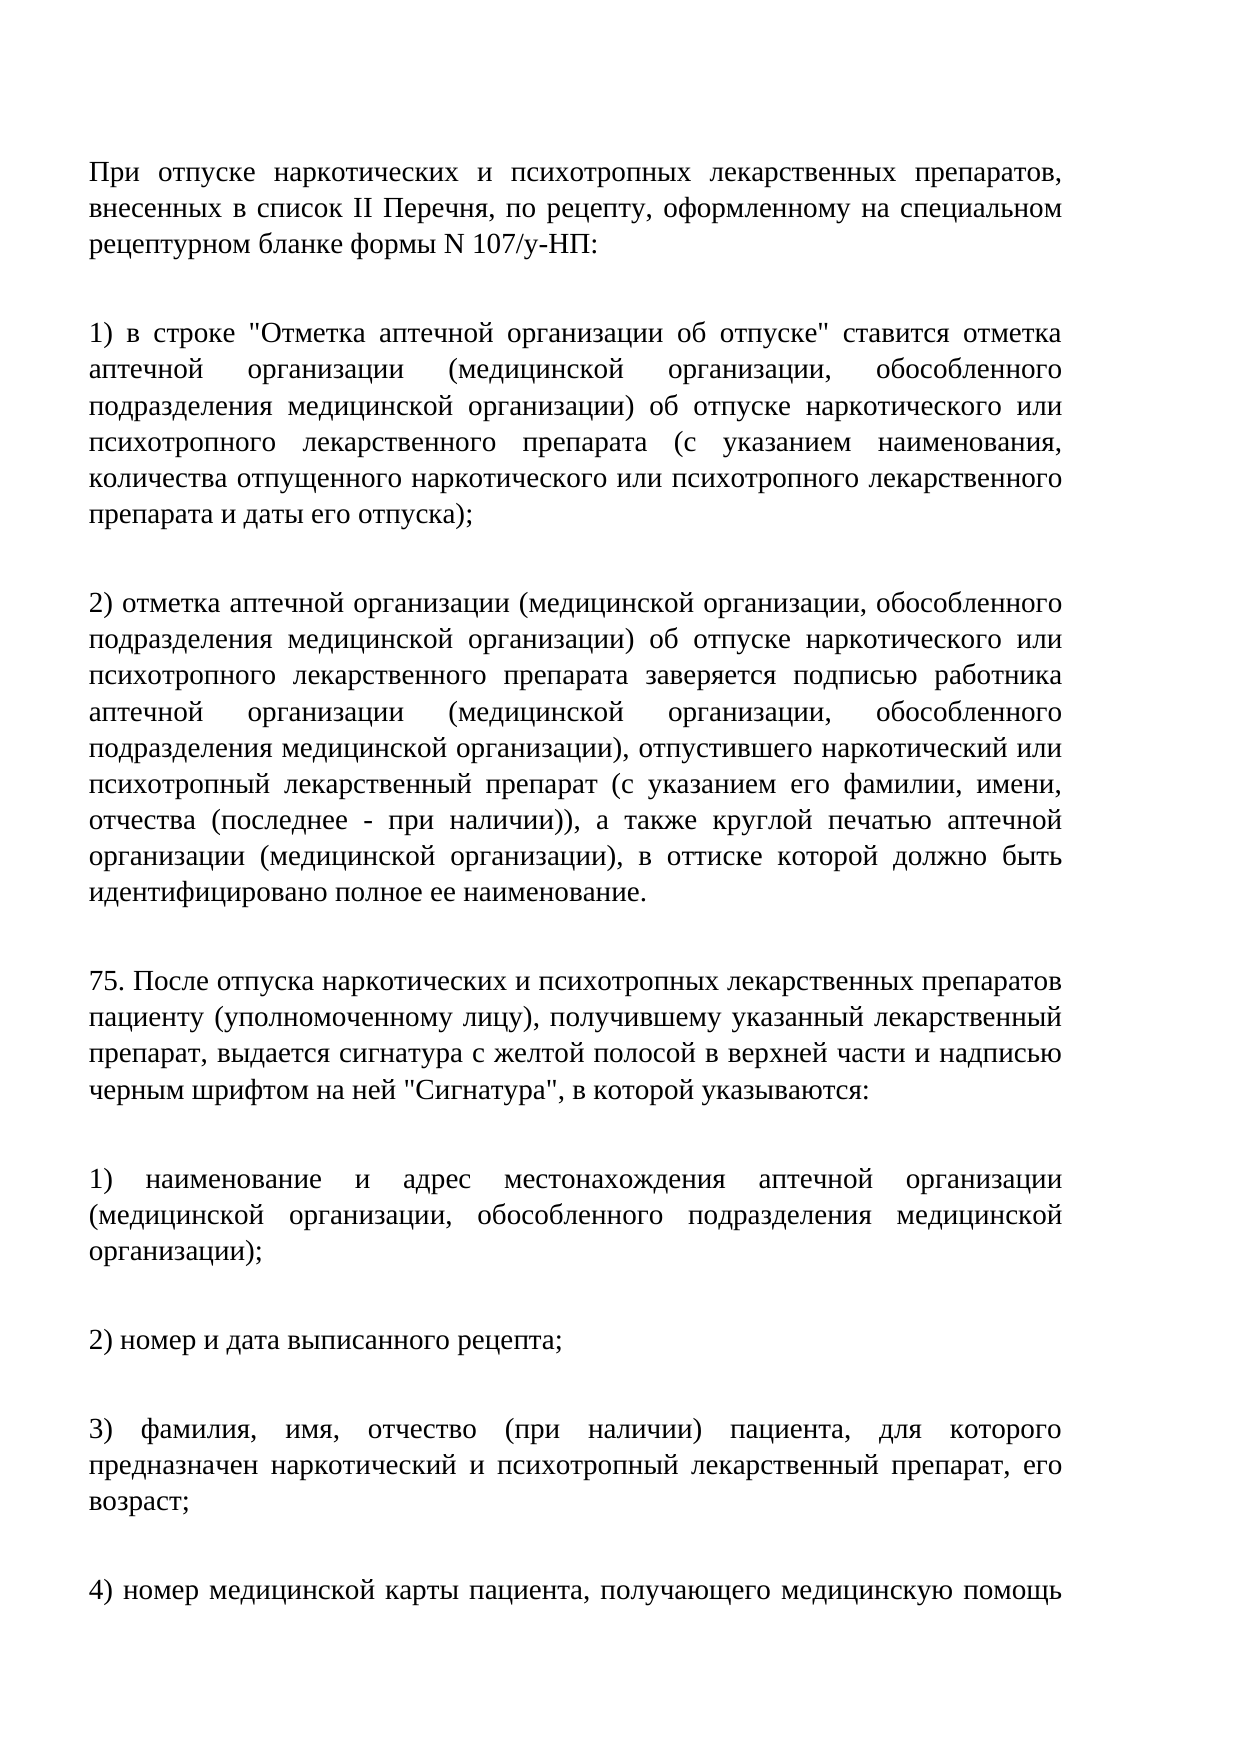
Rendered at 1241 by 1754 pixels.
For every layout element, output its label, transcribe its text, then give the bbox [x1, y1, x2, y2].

text При отпуске наркотических и психотропных лекарственных препаратов, внесенных в список II Перечня, по рецепту, оформленному на специальном рецептурном бланке формы N 107/у-НП: [88, 118, 1063, 260]
text 2) отметка аптечной организации (медицинской организации, обособленного подразделения медицинской организации) об отпуске наркотического или психотропного лекарственного препарата заверяется подписью работника аптечной организации (медицинской организации, обособленного подразделения медицинской организации), отпустившего наркотический или психотропный лекарственный препарат (с указанием его фамилии, имени, отчества (последнее - при наличии)), а также круглой печатью аптечной организации (медицинской организации), в оттиске которой должно быть идентифицировано полное ее наименование. [88, 549, 1063, 908]
text 1) в строке "Отметка аптечной организации об отпуске" ставится отметка аптечной организации (медицинской организации, обособленного подразделения медицинской организации) об отпуске наркотического или психотропного лекарственного препарата (с указанием наименования, количества отпущенного наркотического или психотропного лекарственного препарата и даты его отпуска); [88, 279, 1063, 530]
text 75. После отпуска наркотических и психотропных лекарственных препаратов пациенту (уполномоченному лицу), получившему указанный лекарственный препарат, выдается сигнатура с желтой полосой в верхней части и надписью черным шрифтом на ней "Сигнатура", в которой указываются: [88, 927, 1063, 1105]
text 3) фамилия, имя, отчество (при наличии) пациента, для которого предназначен наркотический и психотропный лекарственный препарат, его возраст; [88, 1375, 1063, 1517]
text 1) наименование и адрес местонахождения аптечной организации (медицинской организации, обособленного подразделения медицинской организации); [88, 1124, 1063, 1267]
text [88, 1536, 1063, 1606]
text 2) номер и дата выписанного рецепта; [88, 1286, 1063, 1356]
